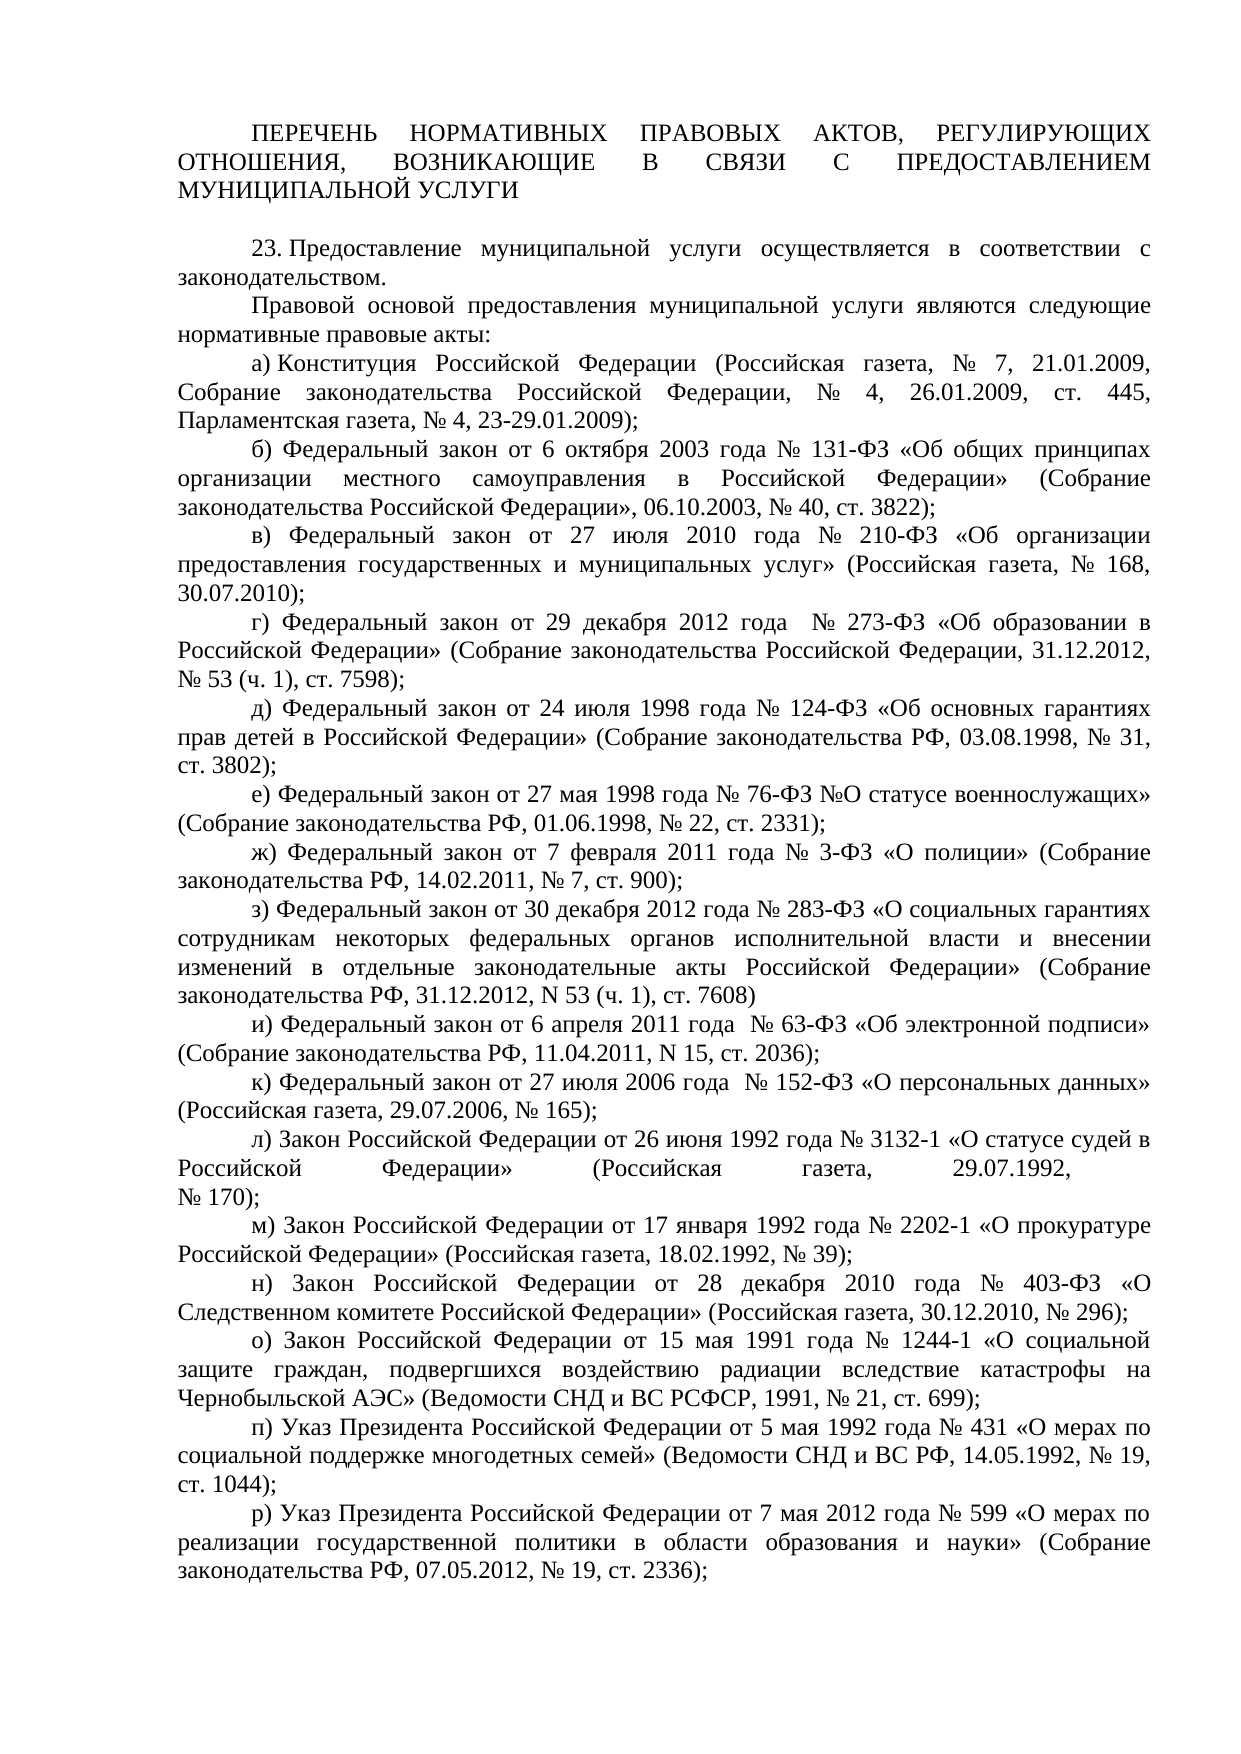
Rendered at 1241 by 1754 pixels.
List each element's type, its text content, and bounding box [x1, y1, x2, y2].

text е) Федеральный закон от 27 мая 1998 года № 76-ФЗ №О статусе военнослужащих» (Собрание законодательства РФ, 01.06.1998, № 22, ст. 2331); [177, 779, 1152, 837]
text а) Конституция Российской Федерации (Российская газета, № 7, 21.01.2009, Собрание законодательства Российской Федерации, № 4, 26.01.2009, ст. 445, Парламентская газета, № 4, 23-29.01.2009); [177, 348, 1152, 434]
text р) Указ Президента Российской Федерации от 7 мая 2012 года № 599 «О мерах по реализации государственной политики в области образования и науки» (Собрание законодательства РФ, 07.05.2012, № 19, ст. 2336); [177, 1498, 1152, 1584]
text Правовой основой предоставления муниципальной услуги являются следующие нормативные правовые акты: [177, 291, 1152, 348]
text м) Закон Российской Федерации от 17 января 1992 года № 2202-1 «О прокуратуре Российской Федерации» (Российская газета, 18.02.1992, № 39); [177, 1211, 1152, 1268]
text и) Федеральный закон от 6 апреля 2011 года № 63-ФЗ «Об электронной подписи» (Собрание законодательства РФ, 11.04.2011, N 15, ст. 2036); [177, 1009, 1152, 1067]
text з) Федеральный закон от 30 декабря 2012 года № 283-ФЗ «О социальных гарантиях сотрудникам некоторых федеральных органов исполнительной власти и внесении изменений в отдельные законодательные акты Российской Федерации» (Собрание законодательства РФ, 31.12.2012, N 53 (ч. 1), ст. 7608) [177, 894, 1152, 1009]
text в) Федеральный закон от 27 июля 2010 года № 210-ФЗ «Об организации предоставления государственных и муниципальных услуг» (Российская газета, № 168, 30.07.2010); [177, 521, 1152, 607]
text 23. Предоставление муниципальной услуги осуществляется в соответствии с законодательством. [177, 233, 1152, 291]
text л) Закон Российской Федерации от 26 июня 1992 года № 3132-1 «О статусе судей в Российской Федерации» (Российская газета, 29.07.1992, № 170); [177, 1124, 1152, 1211]
text н) Закон Российской Федерации от 28 декабря 2010 года № 403-ФЗ «О Следственном комитете Российской Федерации» (Российская газета, 30.12.2010, № 296); [177, 1268, 1152, 1326]
text б) Федеральный закон от 6 октября 2003 года № 131-ФЗ «Об общих принципах организации местного самоуправления в Российской Федерации» (Собрание законодательства Российской Федерации», 06.10.2003, № 40, ст. 3822); [177, 434, 1152, 521]
text г) Федеральный закон от 29 декабря 2012 года № 273-ФЗ «Об образовании в Российской Федерации» (Собрание законодательства Российской Федерации, 31.12.2012, № 53 (ч. 1), ст. 7598); [177, 607, 1152, 693]
text ж) Федеральный закон от 7 февраля 2011 года № 3-ФЗ «О полиции» (Собрание законодательства РФ, 14.02.2011, № 7, ст. 900); [177, 837, 1152, 894]
text ПЕРЕЧЕНЬ НОРМАТИВНЫХ ПРАВОВЫХ АКТОВ, РЕГУЛИРУЮЩИХ ОТНОШЕНИЯ, ВОЗНИКАЮЩИЕ В СВЯЗИ С ПРЕДОСТАВЛЕНИЕМ МУНИЦИПАЛЬНОЙ УСЛУГИ [177, 118, 1152, 204]
text о) Закон Российской Федерации от 15 мая 1991 года № 1244-1 «О социальной защите граждан, подвергшихся воздействию радиации вследствие катастрофы на Чернобыльской АЭС» (Ведомости СНД и ВС РСФСР, 1991, № 21, ст. 699); [177, 1326, 1152, 1412]
text д) Федеральный закон от 24 июля 1998 года № 124-ФЗ «Об основных гарантиях прав детей в Российской Федерации» (Собрание законодательства РФ, 03.08.1998, № 31, ст. 3802); [177, 693, 1152, 779]
text п) Указ Президента Российской Федерации от 5 мая 1992 года № 431 «О мерах по социальной поддержке многодетных семей» (Ведомости СНД и ВС РФ, 14.05.1992, № 19, ст. 1044); [177, 1412, 1152, 1498]
text к) Федеральный закон от 27 июля 2006 года № 152-ФЗ «О персональных данных» (Российская газета, 29.07.2006, № 165); [177, 1067, 1152, 1124]
